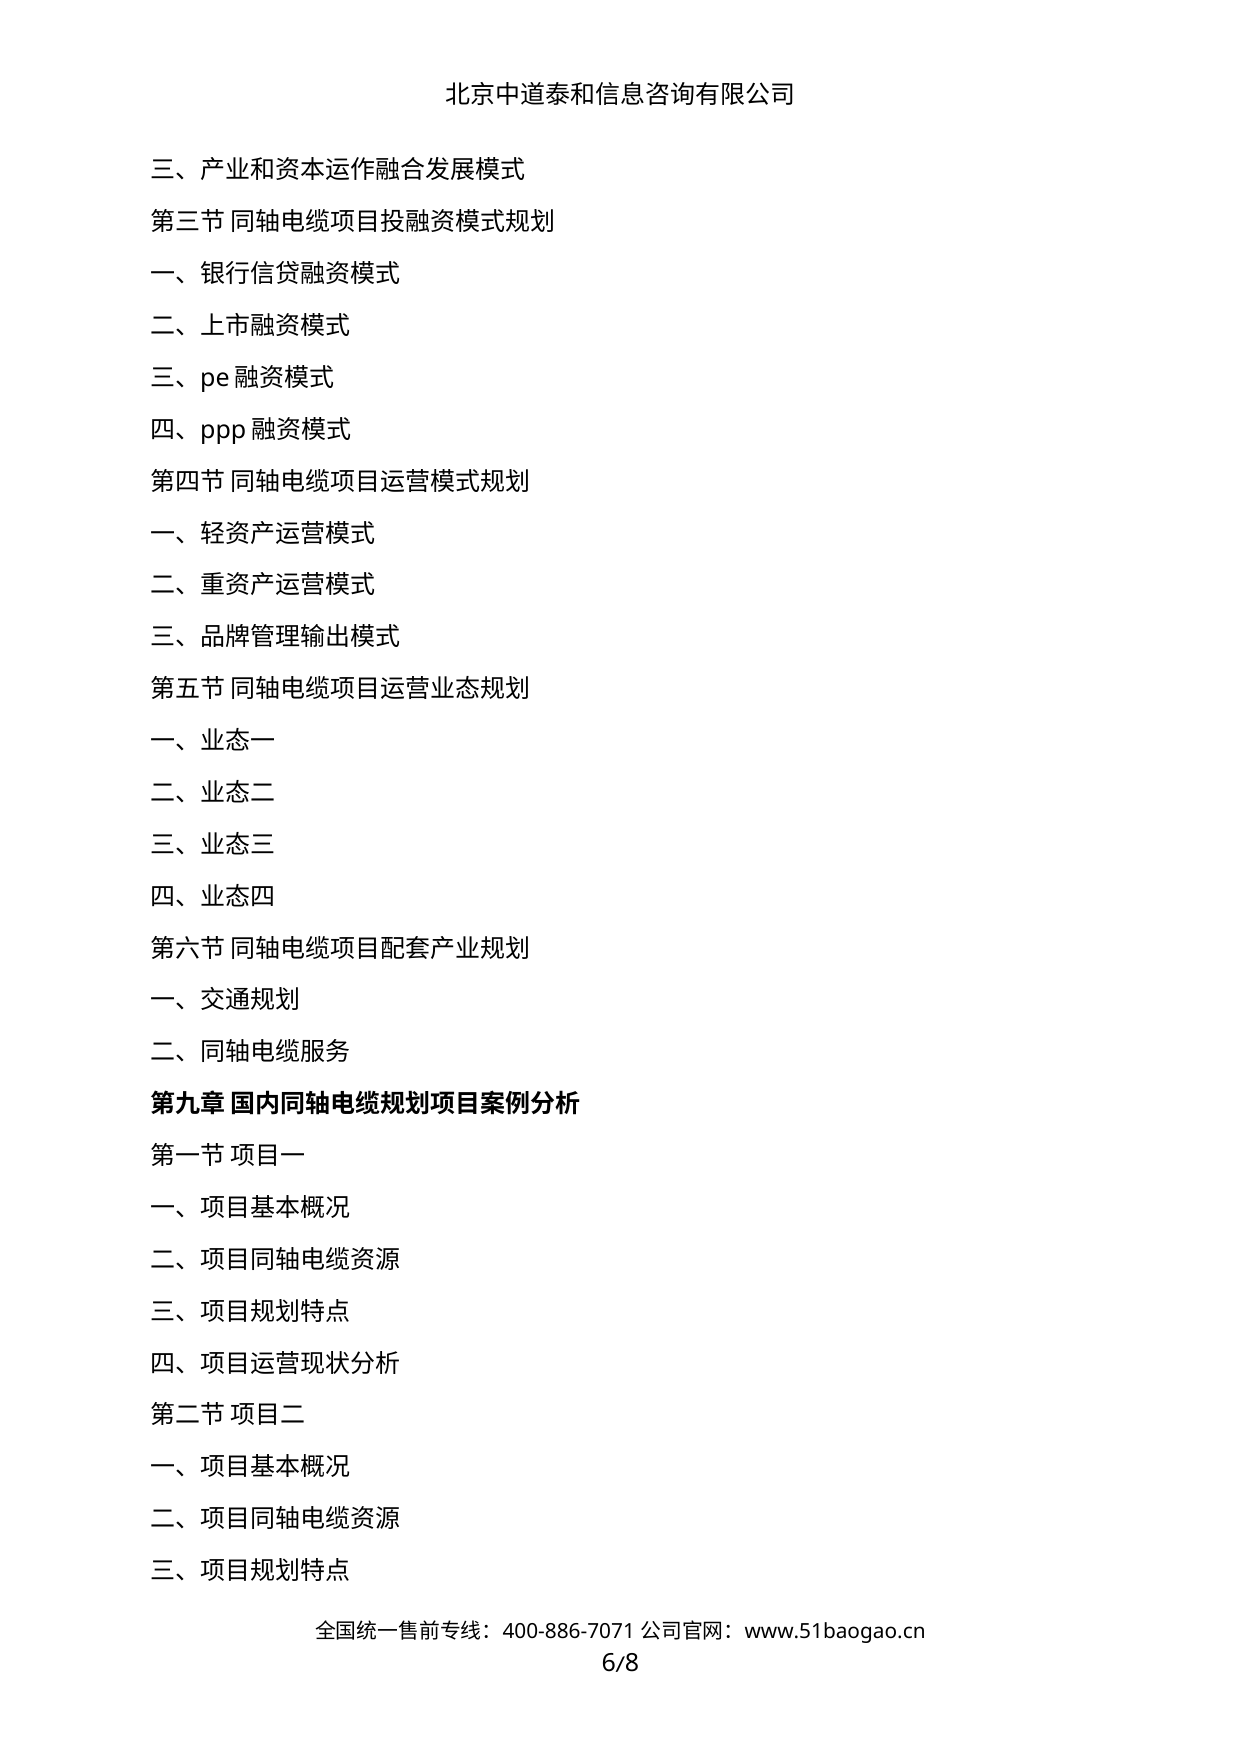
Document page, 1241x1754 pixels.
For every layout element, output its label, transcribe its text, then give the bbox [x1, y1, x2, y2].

text 二、业态二 [150, 772, 1090, 809]
text 三、产业和资本运作融合发展模式 [150, 150, 1090, 186]
text 第四节 同轴电缆项目运营模式规划 [150, 461, 1090, 497]
text 第二节 项目二 [150, 1395, 1090, 1431]
text 三、pe融资模式 [150, 357, 1090, 394]
text 三、业态三 [150, 824, 1090, 861]
text 第一节 项目一 [150, 1136, 1090, 1172]
text 一、项目基本概况 [150, 1187, 1090, 1224]
text 三、项目规划特点 [150, 1291, 1090, 1327]
text 三、品牌管理输出模式 [150, 617, 1090, 653]
text 第五节 同轴电缆项目运营业态规划 [150, 669, 1090, 705]
text 二、同轴电缆服务 [150, 1032, 1090, 1068]
text 一、项目基本概况 [150, 1447, 1090, 1483]
text 一、业态一 [150, 721, 1090, 757]
text 二、上市融资模式 [150, 306, 1090, 342]
text 四、ppp融资模式 [150, 409, 1090, 446]
text 二、项目同轴电缆资源 [150, 1499, 1090, 1535]
text 四、业态四 [150, 876, 1090, 912]
text 第九章 国内同轴电缆规划项目案例分析 [150, 1084, 1090, 1120]
text 二、项目同轴电缆资源 [150, 1239, 1090, 1276]
text 一、银行信贷融资模式 [150, 254, 1090, 290]
text 第六节 同轴电缆项目配套产业规划 [150, 928, 1090, 964]
text 四、项目运营现状分析 [150, 1343, 1090, 1379]
text 一、交通规划 [150, 980, 1090, 1016]
text 三、项目规划特点 [150, 1551, 1090, 1587]
text 一、轻资产运营模式 [150, 513, 1090, 549]
text 第三节 同轴电缆项目投融资模式规划 [150, 202, 1090, 238]
text 二、重资产运营模式 [150, 565, 1090, 601]
